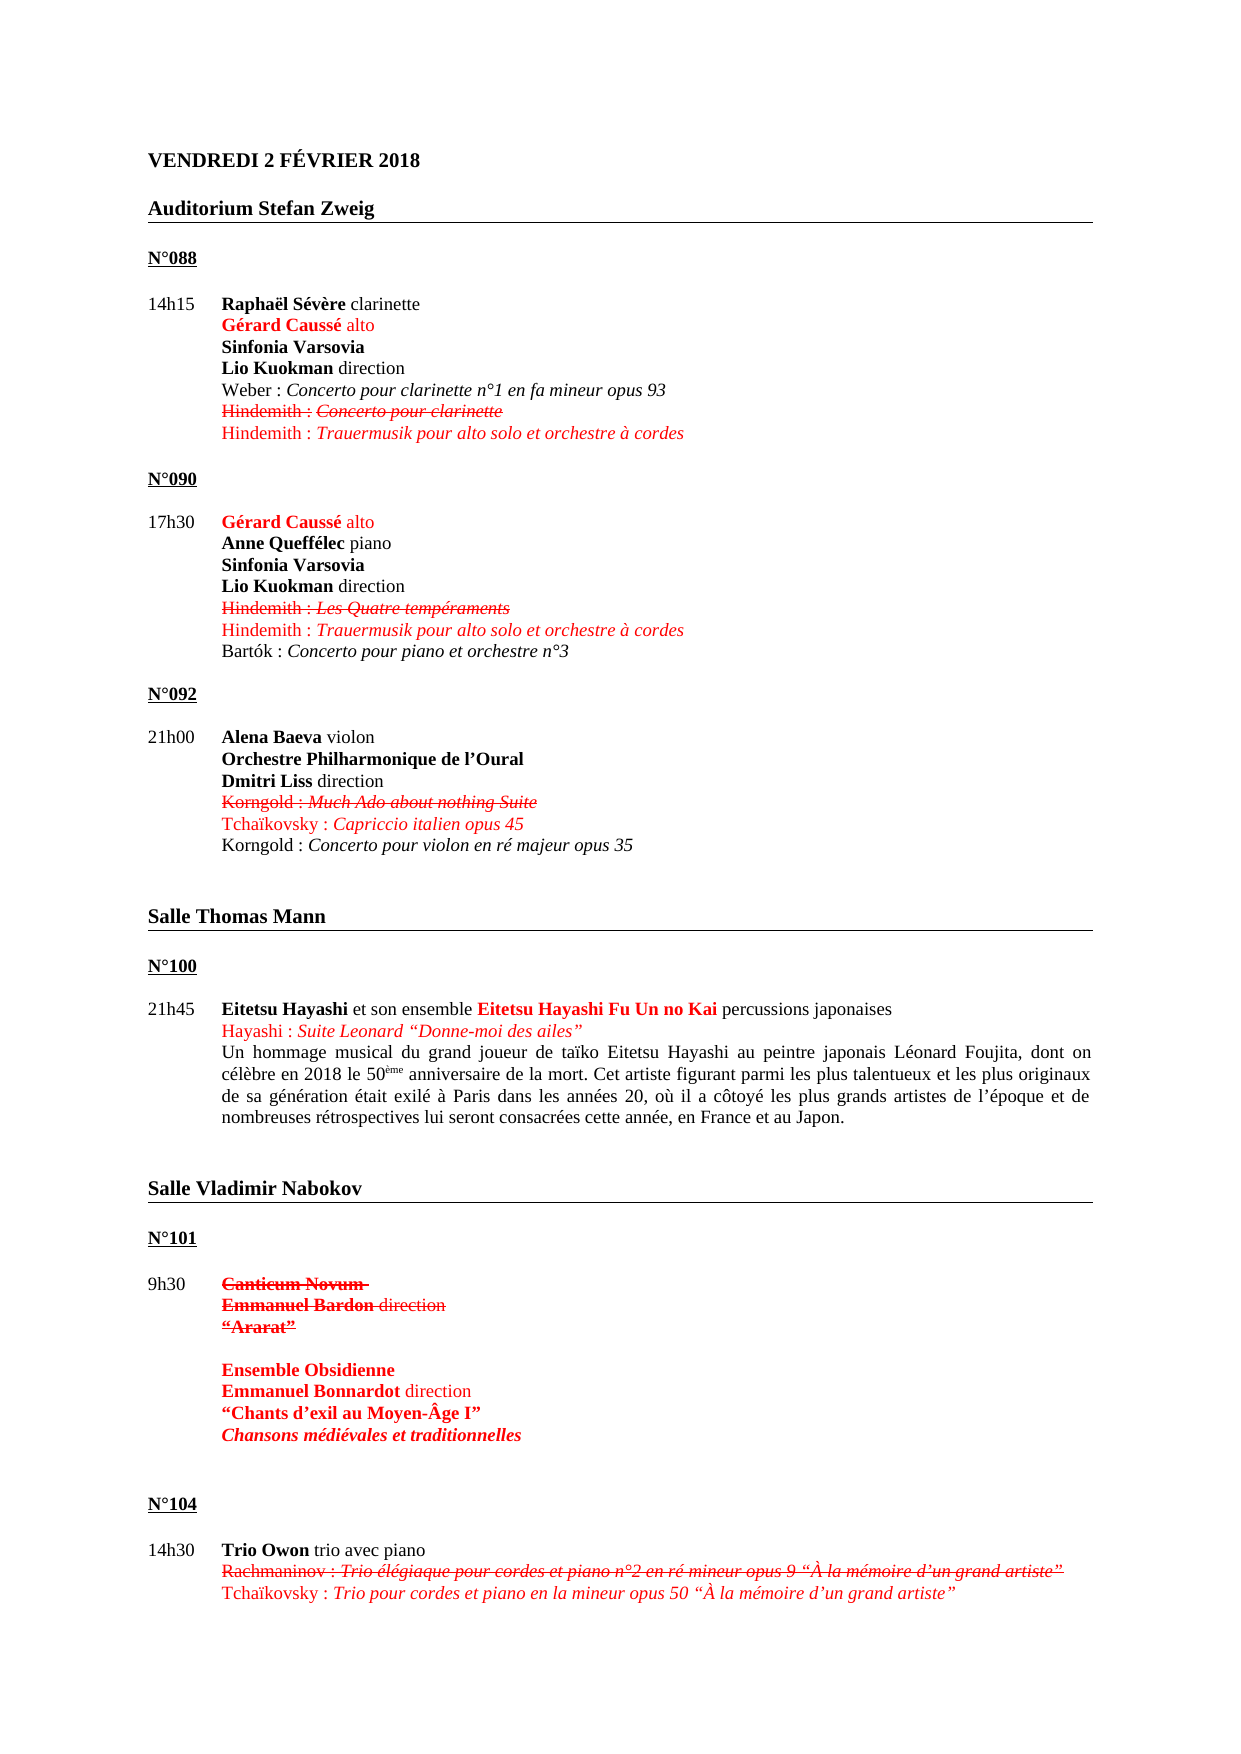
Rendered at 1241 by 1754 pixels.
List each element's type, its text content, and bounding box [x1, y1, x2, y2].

text VENDREDI 2 FÉVRIER 2018 [148, 148, 1093, 172]
text 17h30 Gérard Caussé alto [148, 511, 1093, 532]
text N°100 [148, 955, 1093, 977]
text Lio Kuokman direction [148, 575, 1093, 597]
text N°104 [148, 1493, 1093, 1515]
text Lio Kuokman direction [148, 357, 1093, 379]
text Chansons médiévales et traditionnelles [148, 1423, 1093, 1445]
text Sinfonia Varsovia [148, 336, 1093, 357]
text “Ararat” [148, 1316, 1093, 1337]
text 21h00 Alena Baeva violon [148, 726, 1093, 748]
text Hayashi : Suite Leonard “Donne-moi des ailes” [148, 1020, 1093, 1041]
text 14h30 Trio Owon trio avec piano [148, 1539, 1093, 1560]
text 9h30 Canticum Novum [148, 1273, 1093, 1294]
text N°101 [148, 1227, 1093, 1248]
text Tchaïkovsky : Trio pour cordes et piano en la mineur opus 50 “À la mémoire d’un grand artiste” [148, 1582, 1093, 1603]
text Emmanuel Bardon direction [148, 1294, 1093, 1316]
text Dmitri Liss direction [148, 769, 1093, 791]
text Korngold : Concerto pour violon en ré majeur opus 35 [148, 834, 1093, 856]
text Weber : Concerto pour clarinette n°1 en fa mineur opus 93 [148, 379, 1093, 400]
text Hindemith : Trauermusik pour alto solo et orchestre à cordes [148, 618, 1093, 640]
text “Chants d’exil au Moyen-Âge I” [148, 1402, 1093, 1423]
text Bartók : Concerto pour piano et orchestre n°3 [148, 640, 1093, 662]
text Gérard Caussé alto [221, 314, 1093, 336]
text Sinfonia Varsovia [148, 554, 1093, 575]
text 14h15 Raphaël Sévère clarinette [148, 293, 1093, 314]
text Ensemble Obsidienne [148, 1359, 1093, 1380]
text Hindemith : Les Quatre tempéraments [148, 597, 1093, 618]
text Orchestre Philharmonique de l’Oural [148, 748, 1093, 769]
text Emmanuel Bonnardot direction [148, 1380, 1093, 1402]
text Hindemith : Trauermusik pour alto solo et orchestre à cordes [148, 422, 1093, 443]
text Auditorium Stefan Zweig [148, 196, 1093, 222]
text Rachmaninov : Trio élégiaque pour cordes et piano n°2 en ré mineur opus 9 “À la mémoire d’un grand artiste” [148, 1560, 1093, 1582]
text Salle Vladimir Nabokov [148, 1176, 1093, 1202]
text 21h45 Eitetsu Hayashi et son ensemble Eitetsu Hayashi Fu Un no Kai percussions japonaises [148, 998, 1093, 1020]
text Hindemith : Concerto pour clarinette [148, 400, 1093, 422]
text Salle Thomas Mann [148, 904, 1093, 930]
text Anne Queffélec piano [148, 532, 1093, 554]
text Un hommage musical du grand joueur de taïko Eitetsu Hayashi au peintre japonais Léonard Foujita, dont on célèbre en 2018 le 50ème anniversaire de la mort. Cet artiste figurant parmi les plus talentueux et les plus originaux de sa génération était exilé à Paris dans les années 20, où il a côtoyé les plus grands artistes de l’époque et de nombreuses rétrospectives lui seront consacrées cette année, en France et au Japon. [221, 1041, 1093, 1128]
text N°092 [148, 683, 1093, 705]
text Korngold : Much Ado about nothing Suite [221, 791, 1093, 813]
text N°088 [148, 247, 1093, 268]
text Tchaïkovsky : Capriccio italien opus 45 [148, 813, 1093, 834]
text N°090 [148, 468, 1093, 489]
